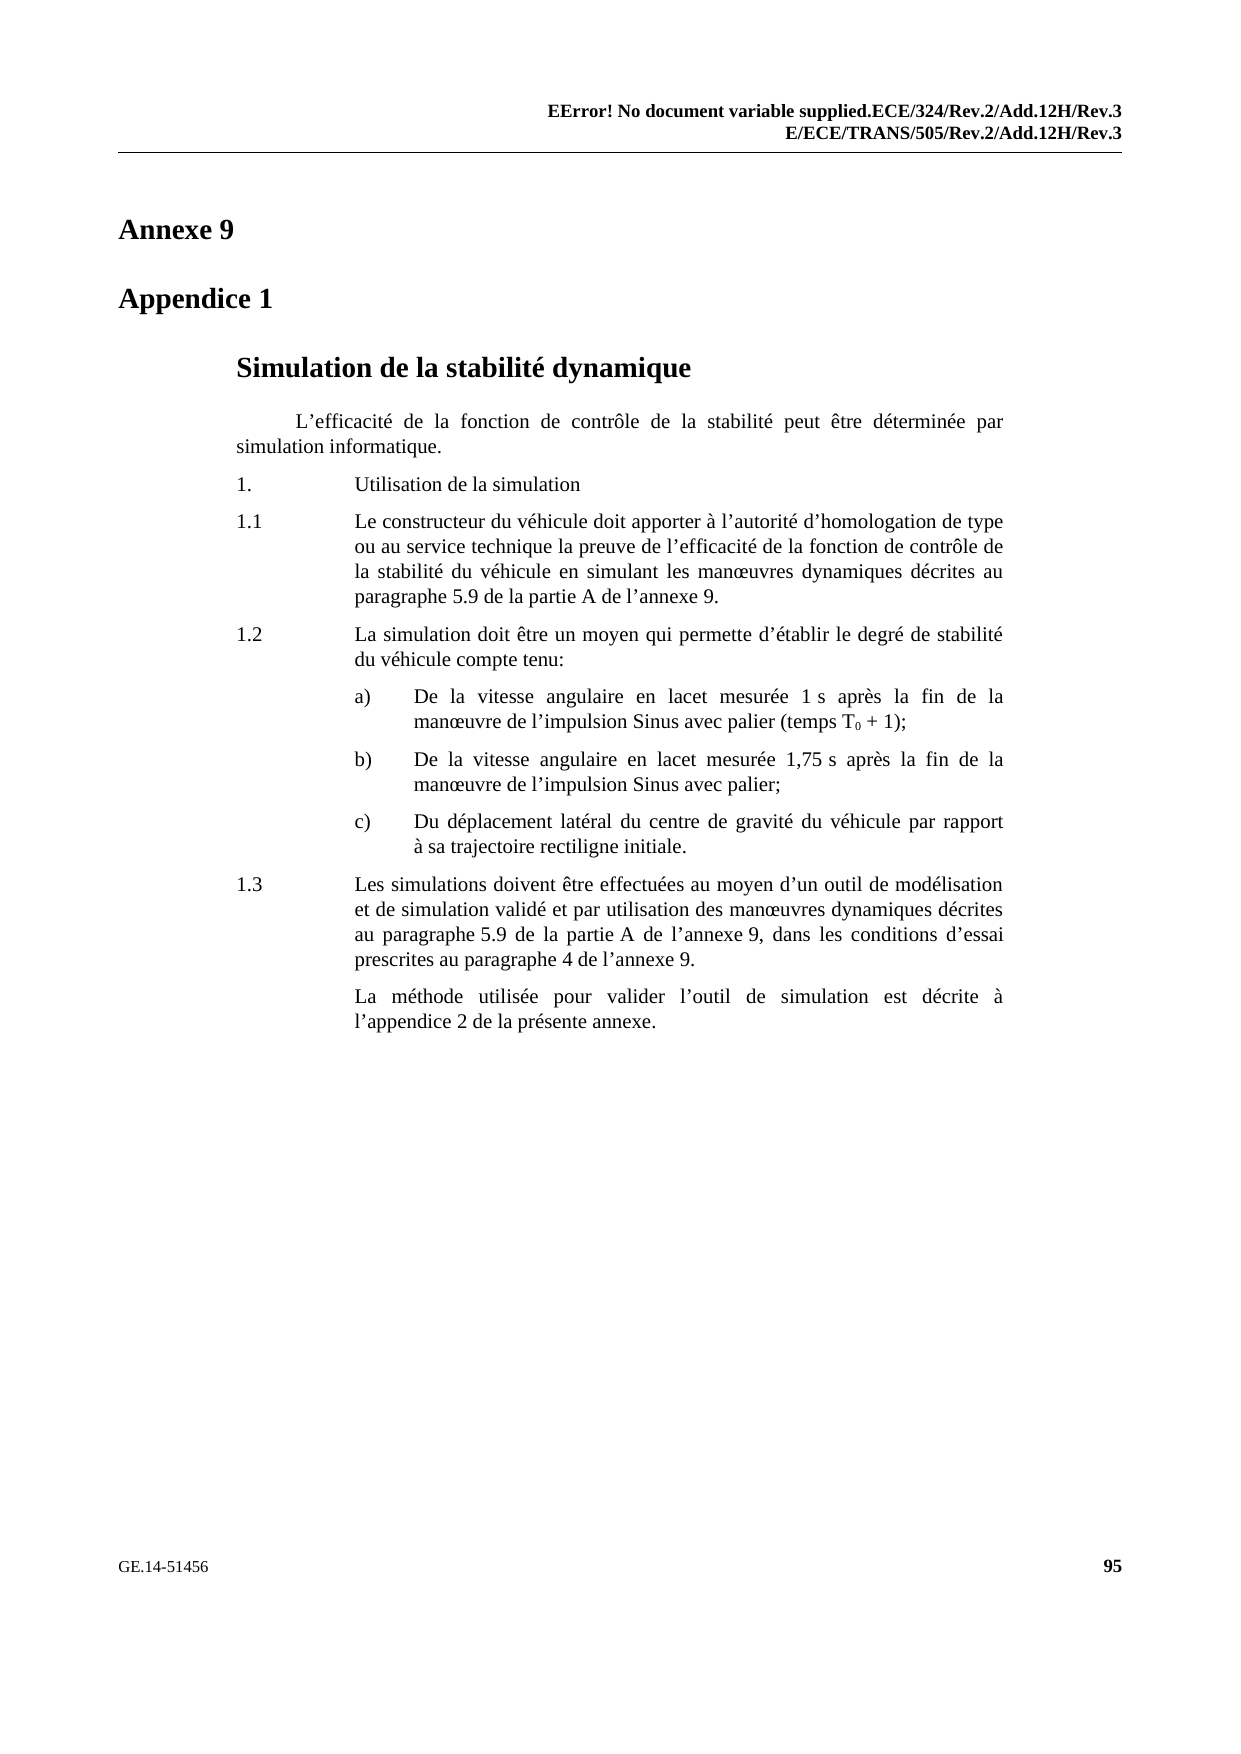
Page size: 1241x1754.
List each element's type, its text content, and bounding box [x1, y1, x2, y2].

text c) Du déplacement latéral du centre de gravité du véhicule par rapport à sa trajectoire rectiligne initiale. [354, 808, 1004, 858]
text Annexe 9 [118, 215, 1004, 246]
text b) De la vitesse angulaire en lacet mesurée 1,75 s après la fin de la manœuvre de l’impulsion Sinus avec palier; [354, 746, 1004, 796]
text 1.2 La simulation doit être un moyen qui permette d’établir le degré de stabilité du véhicule compte tenu: [236, 621, 1004, 671]
text La méthode utilisée pour valider l’outil de simulation est décrite à l’appendice 2 de la présente annexe. [236, 983, 1004, 1033]
text a) De la vitesse angulaire en lacet mesurée 1 s après la fin de la manœuvre de l’impulsion Sinus avec palier (temps T0 + 1); [354, 683, 1004, 733]
text 1.1 Le constructeur du véhicule doit apporter à l’autorité d’homologation de type ou au service technique la preuve de l’efficacité de la fonction de contrôle de la stabilité du véhicule en simulant les manœuvres dynamiques décrites au paragraphe 5.9 de la partie A de l’annexe 9. [236, 508, 1004, 608]
text Appendice 1 [118, 283, 1004, 315]
text 1. Utilisation de la simulation [236, 471, 1004, 496]
text L’efficacité de la fonction de contrôle de la stabilité peut être déterminée par simulation informatique. [236, 408, 1004, 458]
text Simulation de la stabilité dynamique [118, 352, 1004, 383]
text 1.3 Les simulations doivent être effectuées au moyen d’un outil de modélisation et de simulation validé et par utilisation des manœuvres dynamiques décrites au paragraphe 5.9 de la partie A de l’annexe 9, dans les conditions d’essai prescrites au paragraphe 4 de l’annexe 9. [236, 871, 1004, 971]
